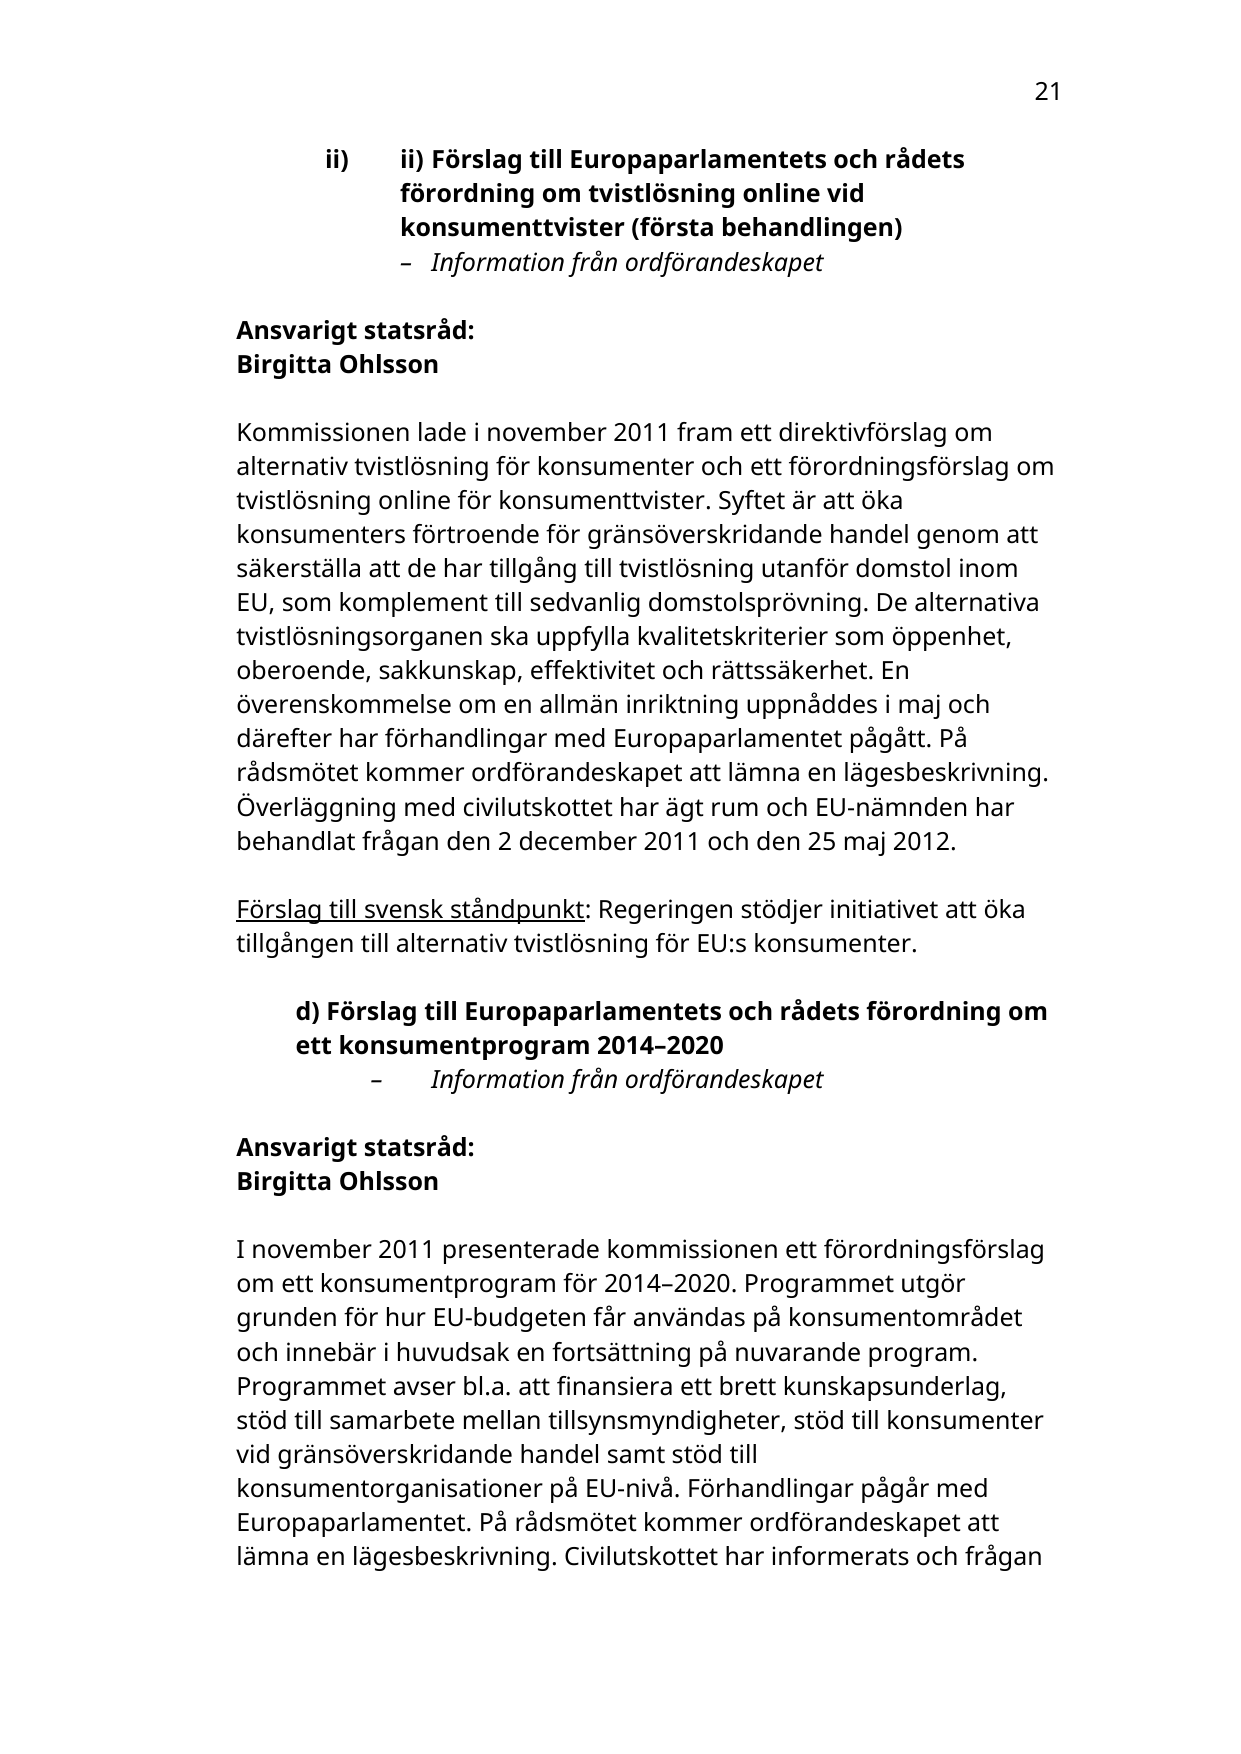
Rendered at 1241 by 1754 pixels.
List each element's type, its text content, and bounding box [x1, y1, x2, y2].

text Ansvarigt statsråd: [236, 312, 1063, 346]
text Birgitta Ohlsson [236, 346, 1063, 380]
text Kommissionen lade i november 2011 fram ett direktivförslag om alternativ tvistlösning för konsumenter och ett förordningsförslag om tvistlösning online för konsumenttvister. Syftet är att öka konsumenters förtroende för gränsöverskridande handel genom att säkerställa att de har tillgång till tvistlösning utanför domstol inom EU, som komplement till sedvanlig domstolsprövning. De alternativa tvistlösningsorganen ska uppfylla kvalitetskriterier som öppenhet, oberoende, sakkunskap, effektivitet och rättssäkerhet. En överenskommelse om en allmän inriktning uppnåddes i maj och därefter har förhandlingar med Europaparlamentet pågått. På rådsmötet kommer ordförandeskapet att lämna en lägesbeskrivning. Överläggning med civilutskottet har ägt rum och EU-nämnden har behandlat frågan den 2 december 2011 och den 25 maj 2012. [236, 414, 1063, 857]
list ii) Förslag till Europaparlamentets och rådets förordning om tvistlösning online vid konsumenttvister (första behandlingen) [325, 142, 1063, 244]
text Ansvarigt statsråd: [236, 1130, 1063, 1164]
text d) Förslag till Europaparlamentets och rådets förordning om ett konsumentprogram 2014–2020 [295, 993, 1063, 1062]
text Birgitta Ohlsson [236, 1164, 1063, 1198]
text – Information från ordförandeskapet [400, 244, 1063, 278]
text Förslag till svensk ståndpunkt: Regeringen stödjer initiativet att öka tillgången till alternativ tvistlösning för EU:s konsumenter. [236, 891, 1063, 959]
text – Information från ordförandeskapet [370, 1062, 1063, 1096]
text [236, 1232, 1063, 1573]
